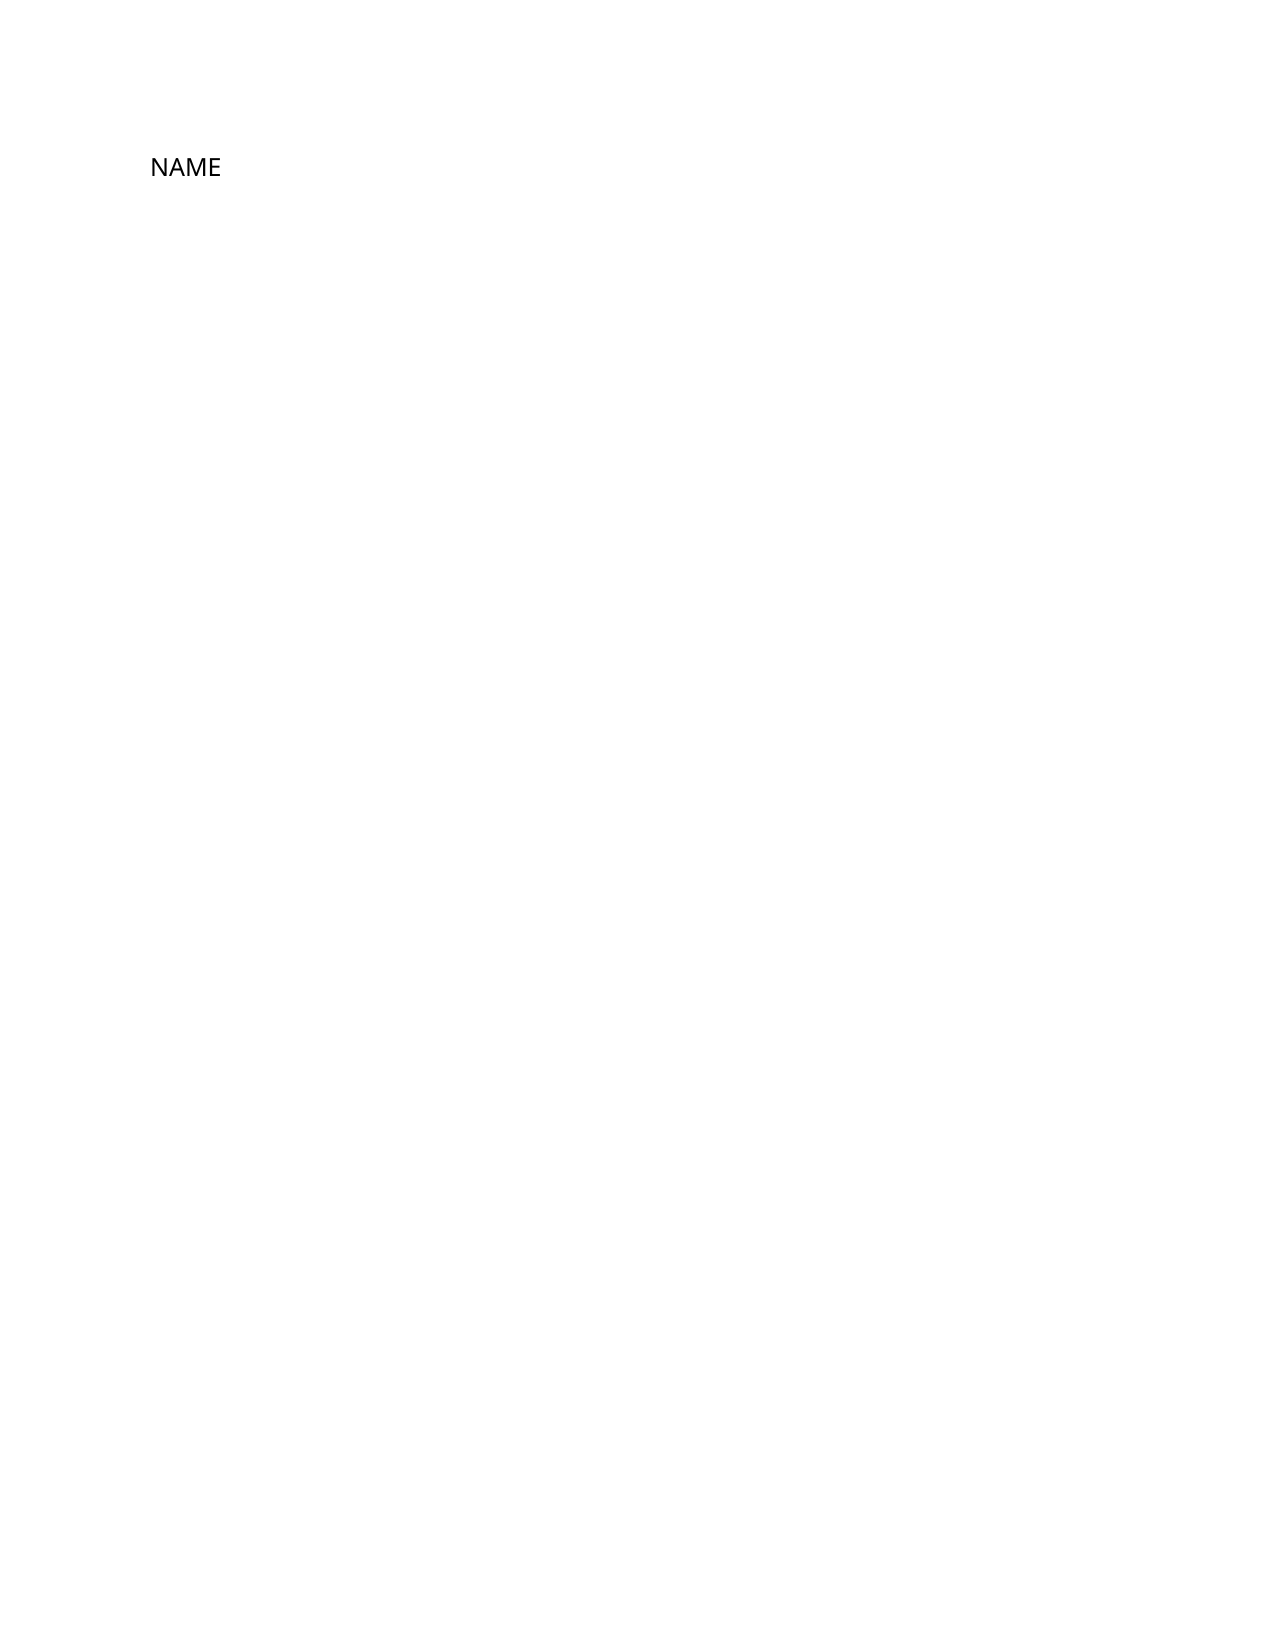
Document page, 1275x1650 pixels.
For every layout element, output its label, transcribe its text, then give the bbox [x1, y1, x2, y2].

text NAME [150, 150, 1125, 184]
